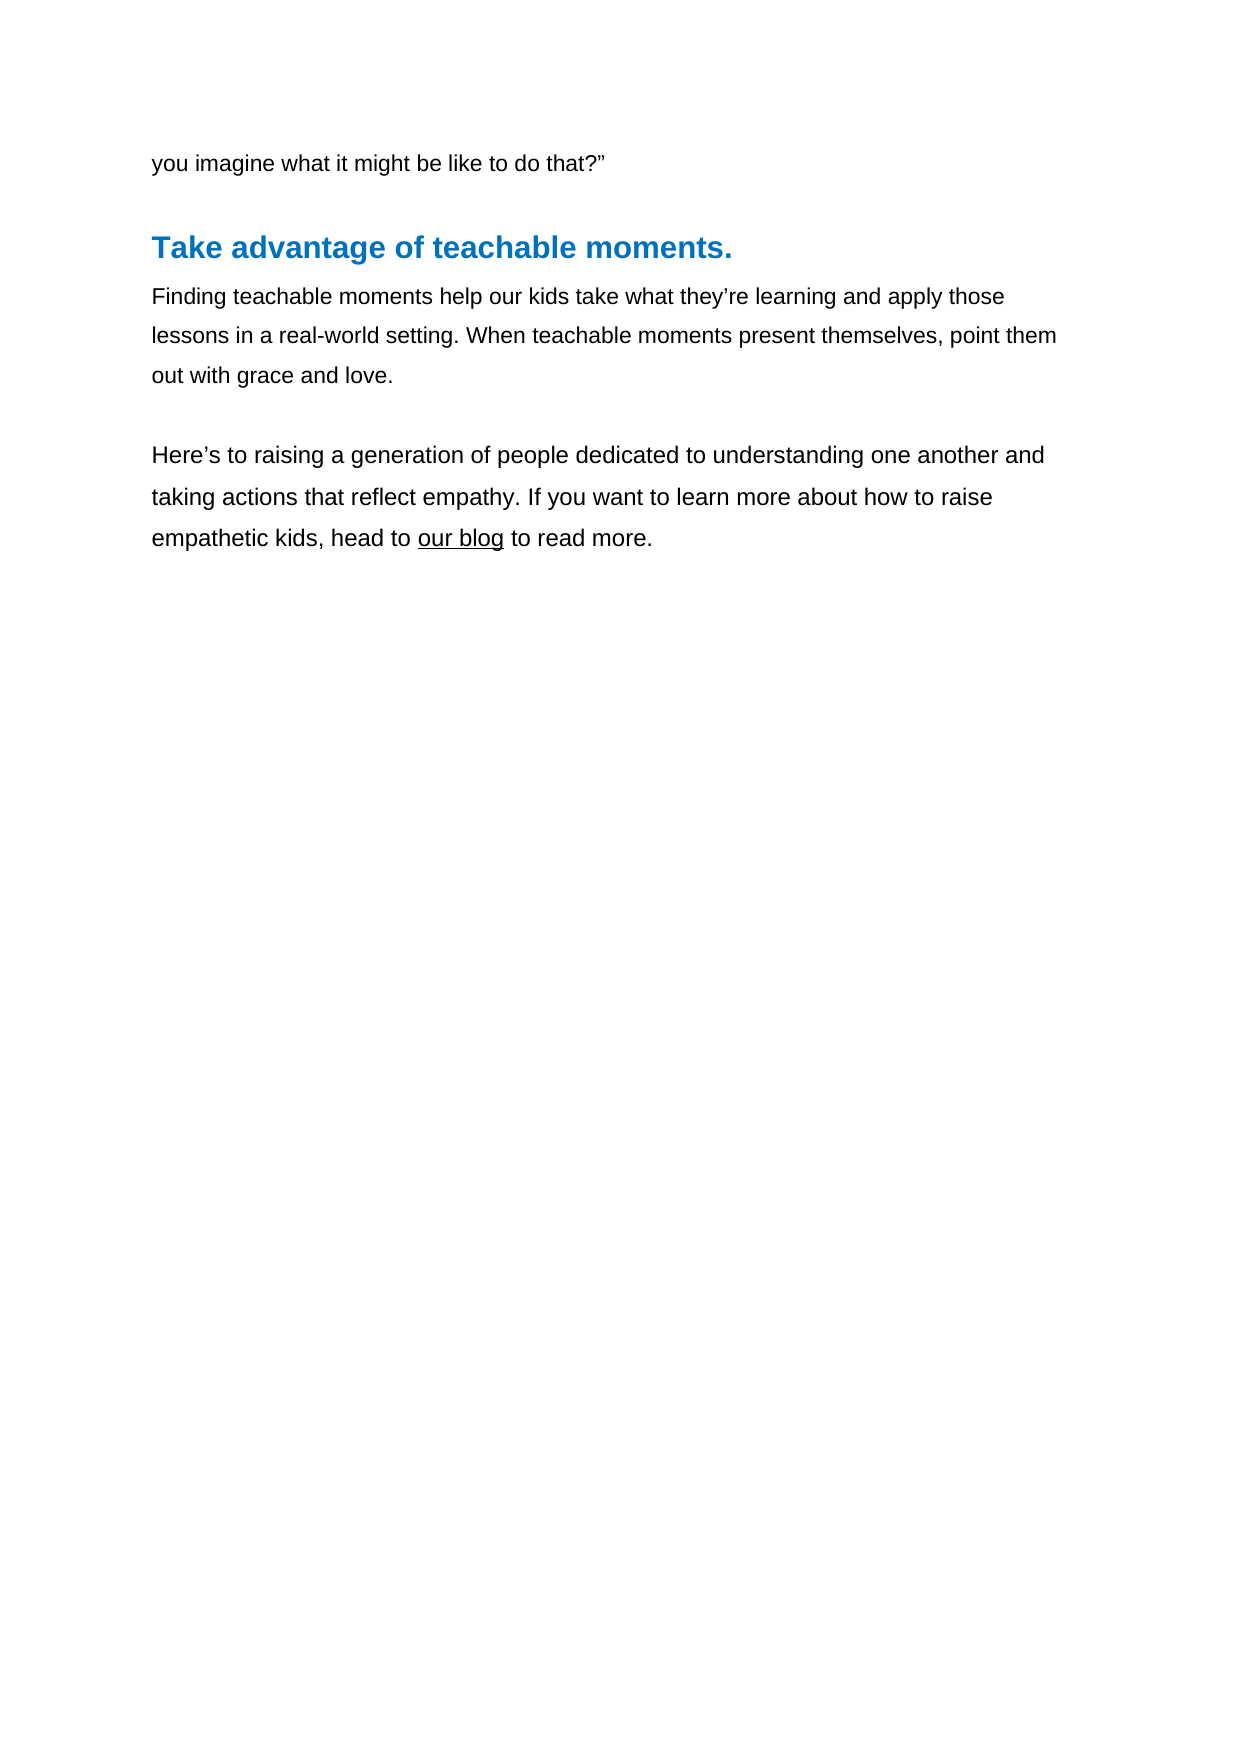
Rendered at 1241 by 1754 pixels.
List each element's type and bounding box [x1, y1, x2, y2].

table_header [151, 150, 1089, 566]
